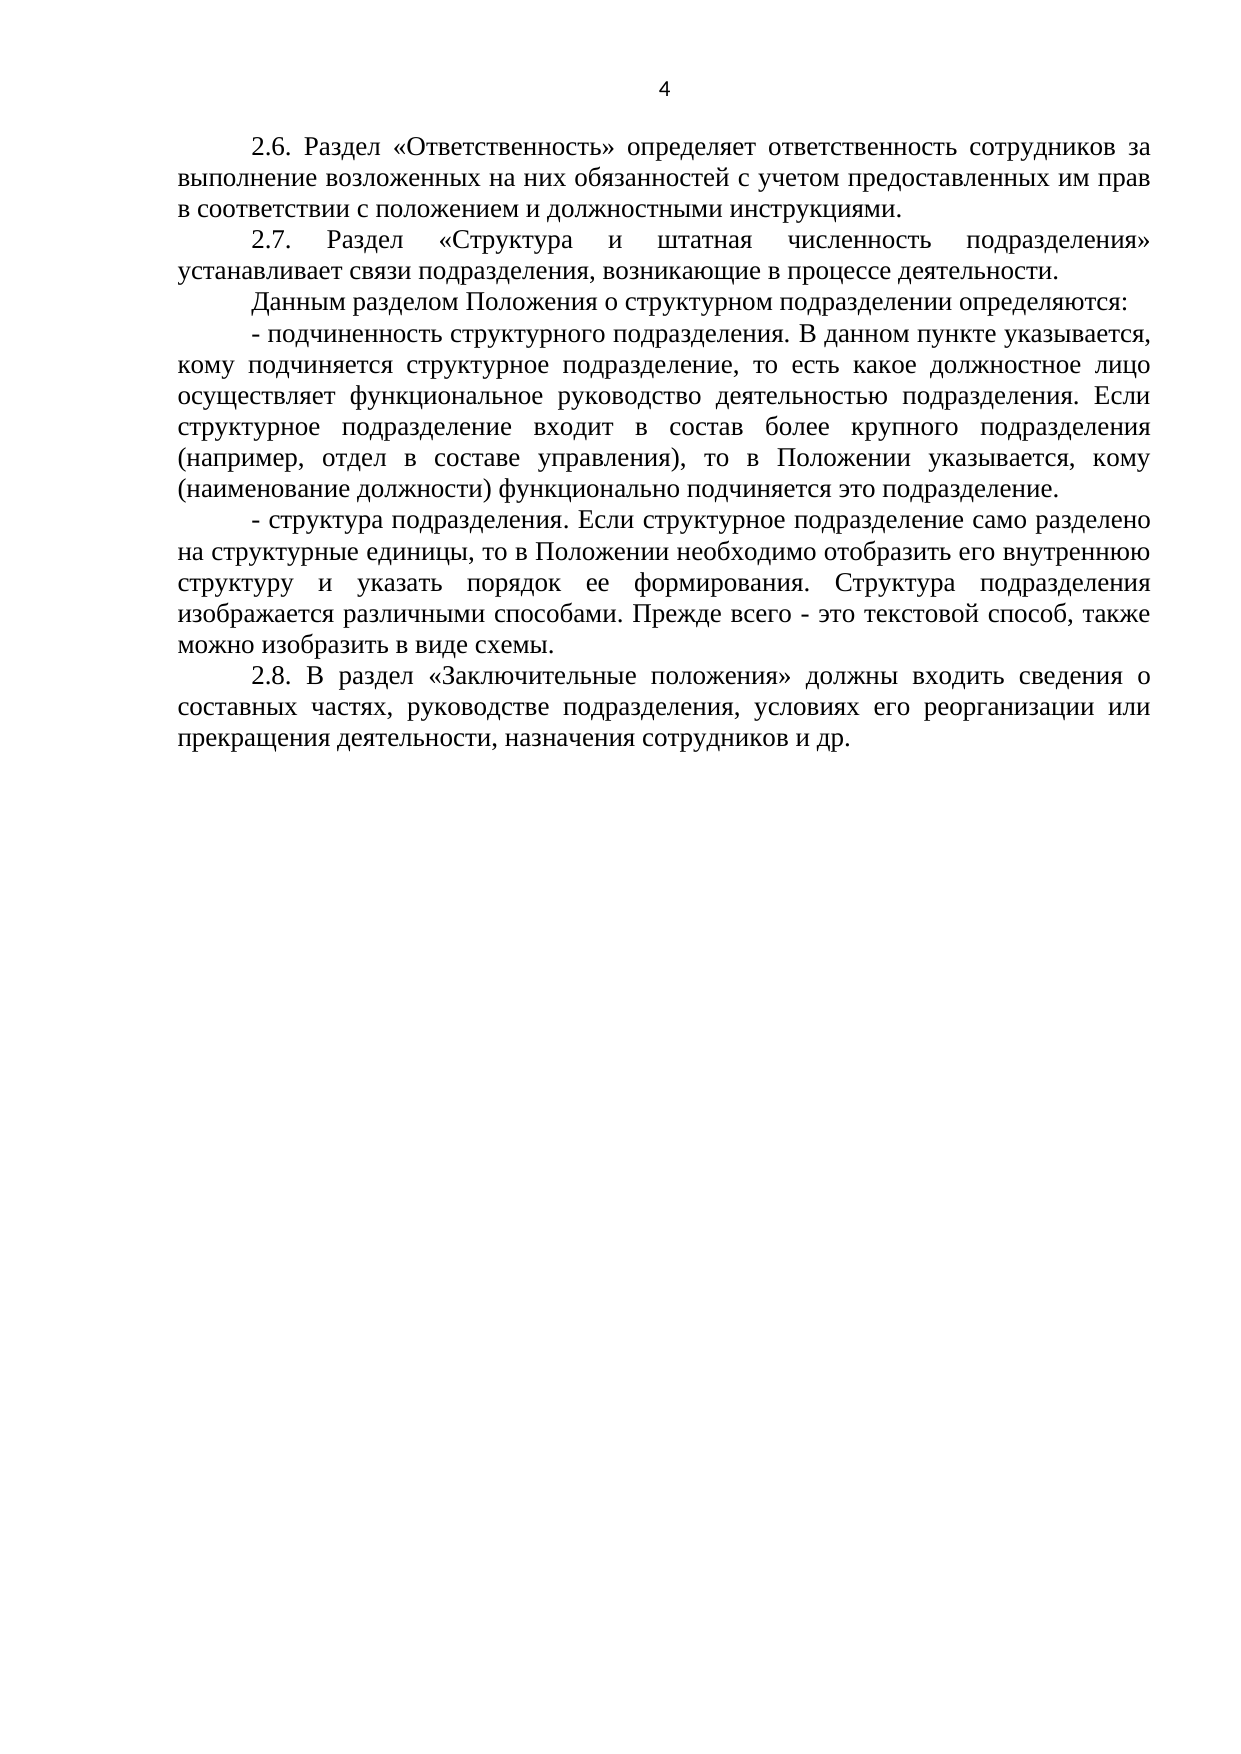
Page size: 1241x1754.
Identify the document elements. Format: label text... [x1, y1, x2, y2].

text 2.7. Раздел «Структура и штатная численность подразделения» устанавливает связи подразделения, возникающие в процессе деятельности. [177, 223, 1152, 286]
text 2.8. В раздел «Заключительные положения» должны входить сведения о составных частях, руководстве подразделения, условиях его реорганизации или прекращения деятельности, назначения сотрудников и др. [177, 659, 1152, 753]
list - подчиненность структурного подразделения. В данном пункте указывается, кому подчиняется структурное подразделение, то есть какое должностное лицо осуществляет функциональное руководство деятельностью подразделения. Если структурное подразделение входит в состав более крупного подразделения (например, отдел в составе управления), то в Положении указывается, кому (наименование должности) функционально подчиняется это подразделение. [177, 317, 1152, 503]
text 2.6. Раздел «Ответственность» определяет ответственность сотрудников за выполнение возложенных на них обязанностей с учетом предоставленных им прав в соответствии с положением и должностными инструкциями. [177, 130, 1152, 223]
text - структура подразделения. Если структурное подразделение само разделено на структурные единицы, то в Положении необходимо отобразить его внутреннюю структуру и указать порядок ее формирования. Структура подразделения изображается различными способами. Прежде всего - это текстовой способ, также можно изобразить в виде схемы. [177, 503, 1152, 659]
text Данным разделом Положения о структурном подразделении определяются: [177, 286, 1152, 317]
